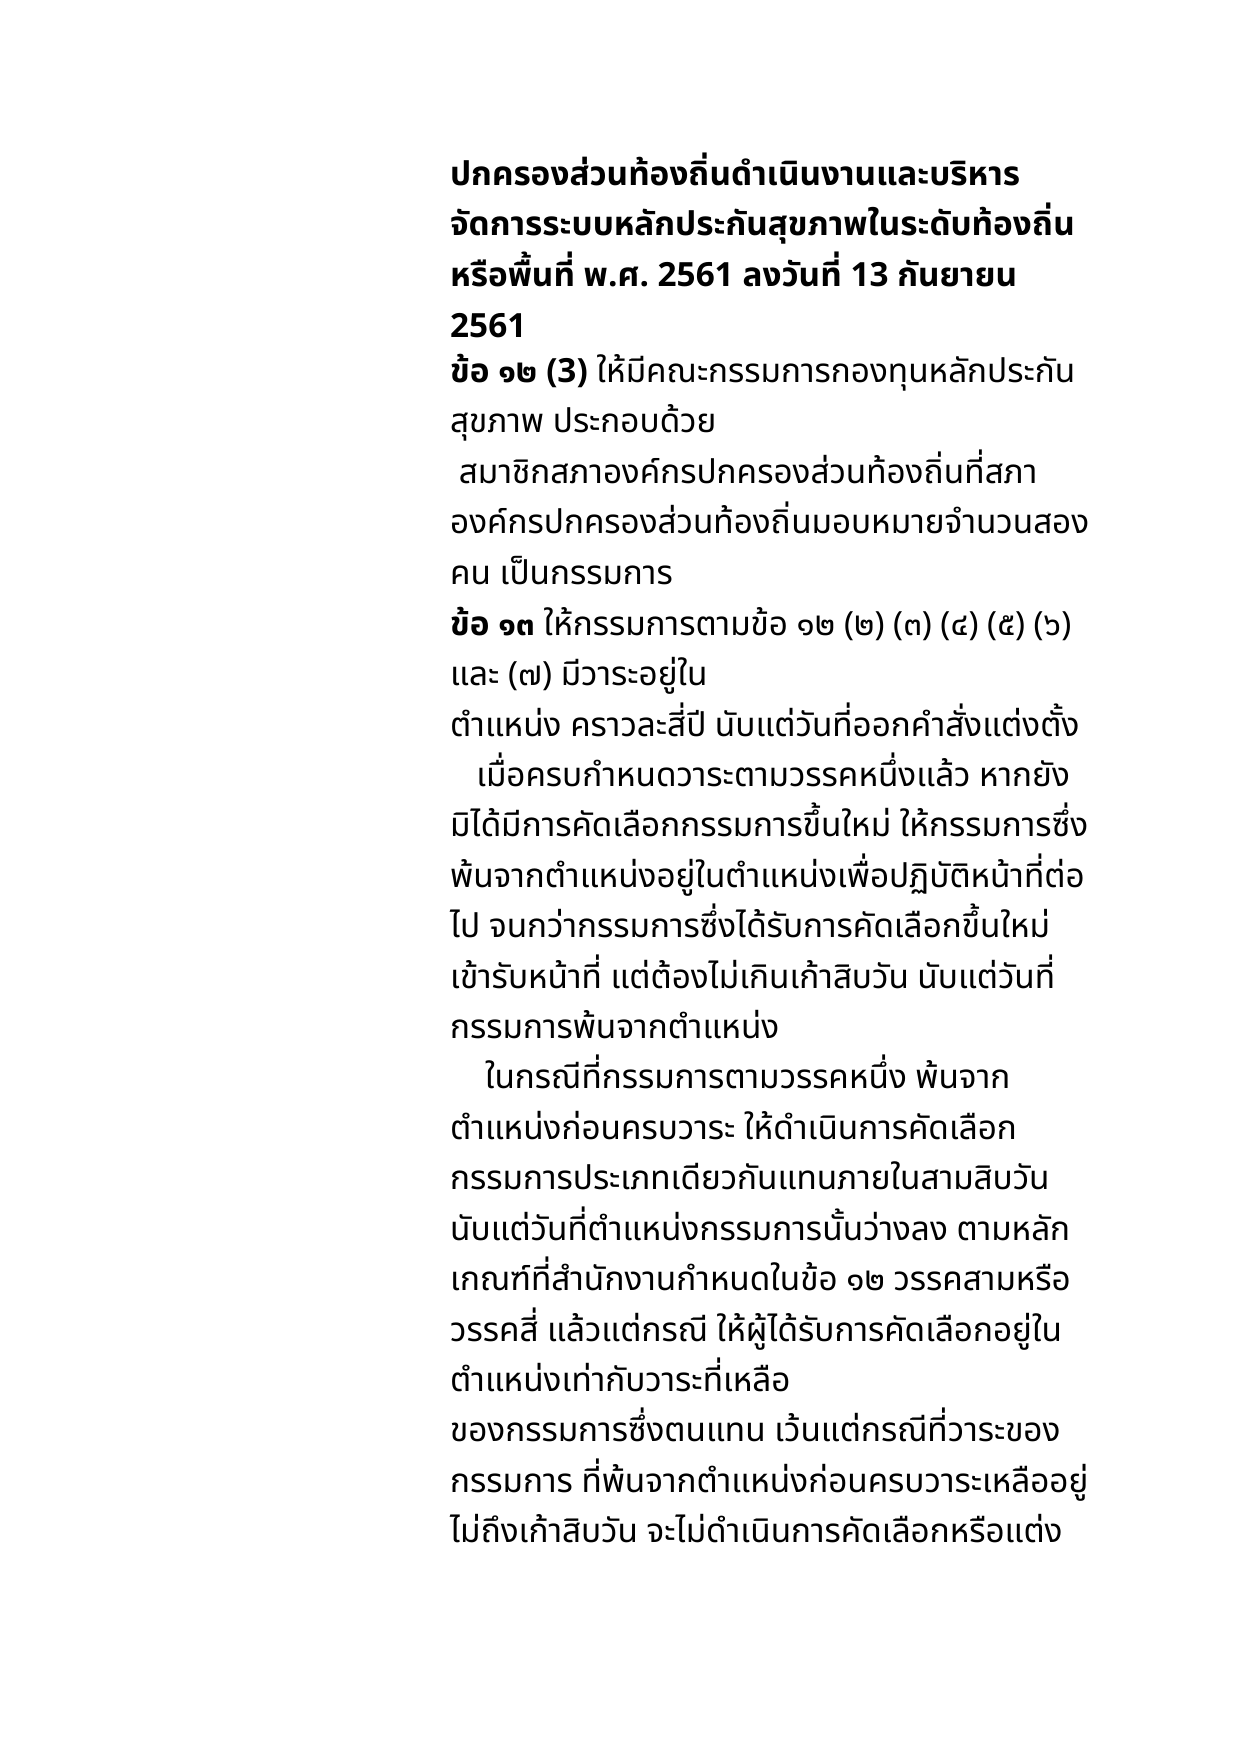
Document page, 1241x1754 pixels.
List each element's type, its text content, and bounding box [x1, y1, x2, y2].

text ข้อ ๑๓ ให้กรรมการตามข้อ ๑๒ (๒) (๓) (๔) (๕) (๖) และ (๗) มีวาระอยู่ใน [450, 599, 1090, 701]
text สมาชิกสภาองค์กรปกครองส่วนท้องถิ่นที่สภาองค์กรปกครองส่วนท้องถิ่นมอบหมายจำนวนสองคน เป็นกรรมการ [150, 448, 1090, 599]
text เมื่อครบกำหนดวาระตามวรรคหนึ่งแล้ว หากยังมิได้มีการคัดเลือกกรรมการขึ้นใหม่ ให้กรรมการซึ่งพ้นจากตำแหน่งอยู่ในตำแหน่งเพื่อปฏิบัติหน้าที่ต่อไป จนกว่ากรรมการซึ่งได้รับการคัดเลือกขึ้นใหม่เข้ารับหน้าที่ แต่ต้องไม่เกินเก้าสิบวัน นับแต่วันที่กรรมการพ้นจากตำแหน่ง [450, 751, 1090, 1053]
text ในกรณีที่กรรมการตามวรรคหนึ่ง พ้นจากตำแหน่งก่อนครบวาระ ให้ดำเนินการคัดเลือกกรรมการประเภทเดียวกันแทนภายในสามสิบวัน นับแต่วันที่ตำแหน่งกรรมการนั้นว่างลง ตามหลักเกณฑ์ที่สำนักงานกำหนดในข้อ ๑๒ วรรคสามหรือวรรคสี่ แล้วแต่กรณี ให้ผู้ได้รับการคัดเลือกอยู่ในตำแหน่งเท่ากับวาระที่เหลือ [450, 1053, 1090, 1406]
text ตำแหน่ง คราวละสี่ปี นับแต่วันที่ออกคำสั่งแต่งตั้ง [450, 701, 1090, 751]
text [450, 1406, 1090, 1558]
text ข้อ ๑๒ (3) ให้มีคณะกรรมการกองทุนหลักประกันสุขภาพ ประกอบด้วย [150, 347, 1090, 448]
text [150, 150, 1090, 347]
